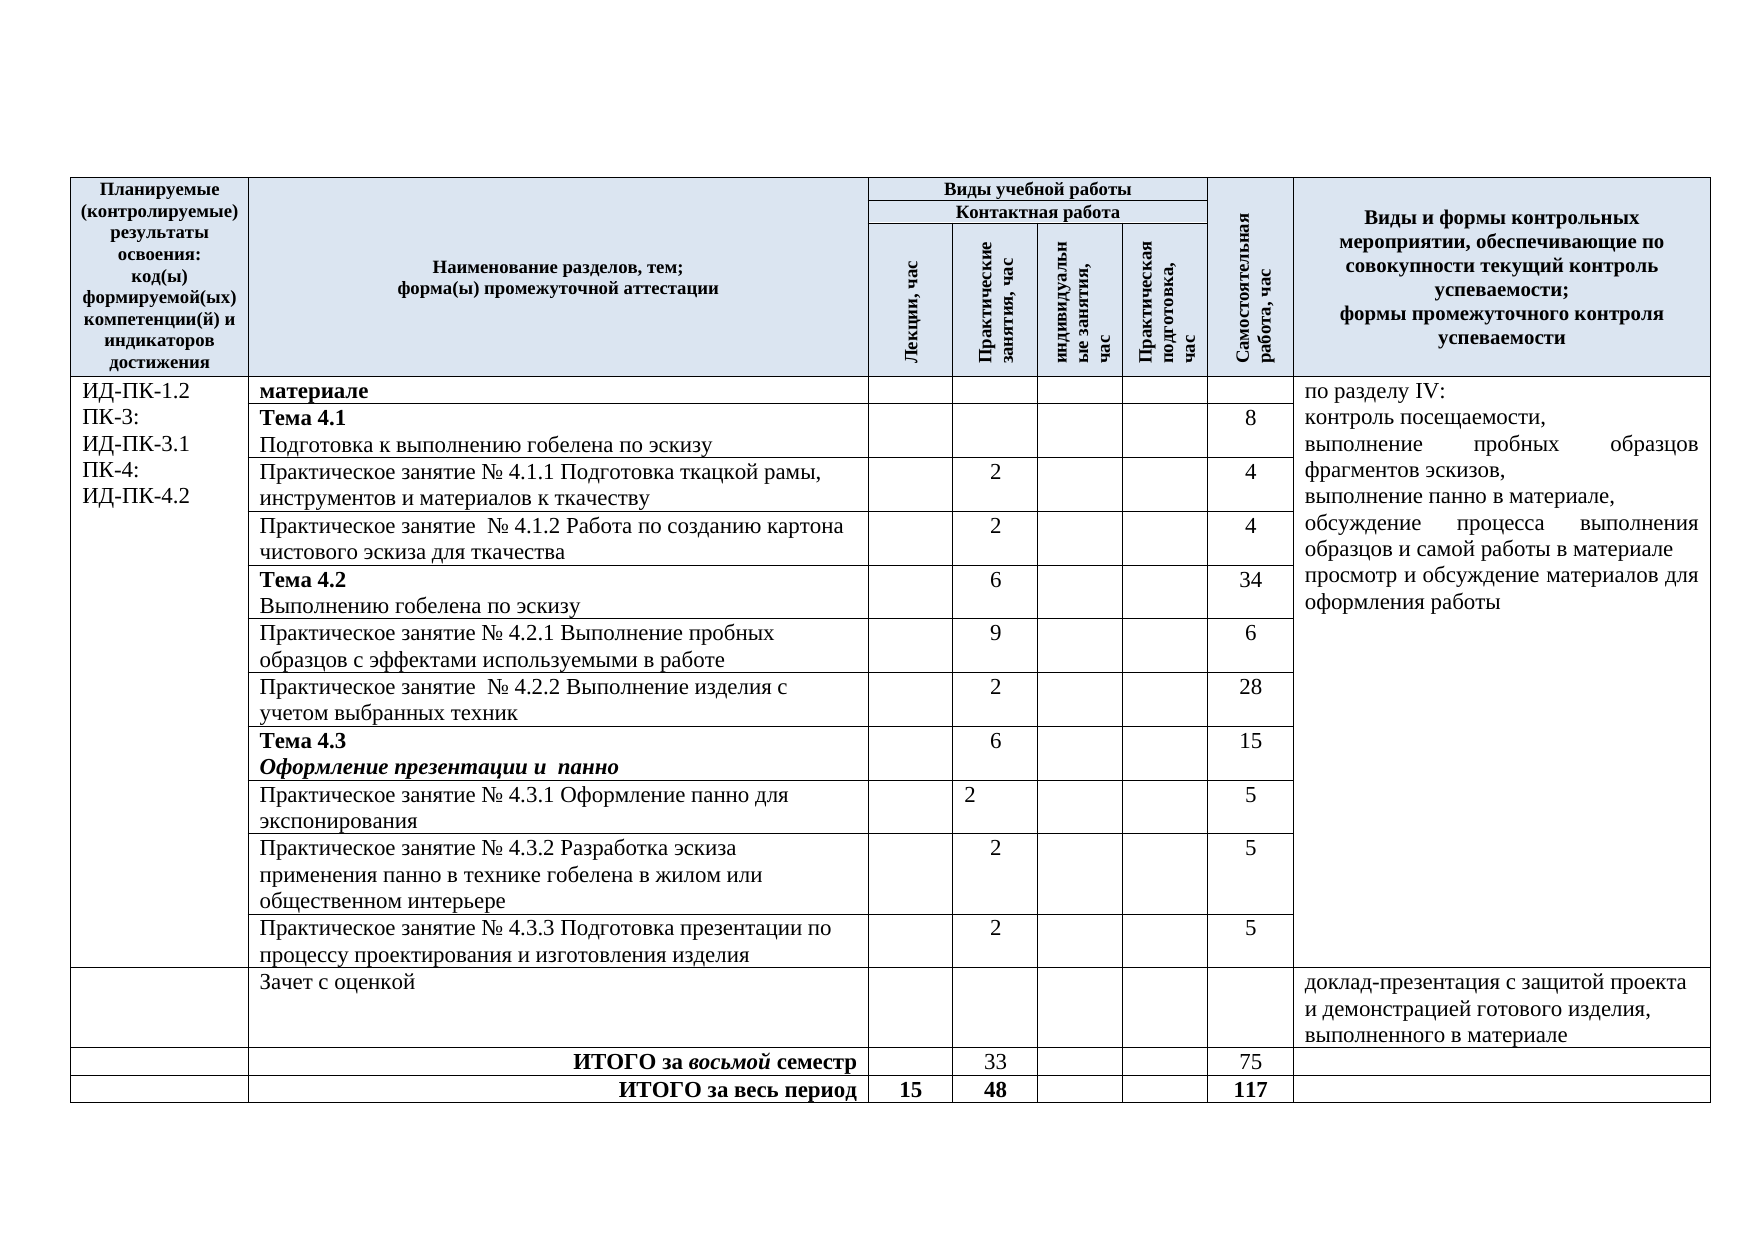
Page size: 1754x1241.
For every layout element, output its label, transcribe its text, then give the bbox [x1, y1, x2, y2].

table_cell Практическое занятие № 4.1.2 Работа по созданию картона чистового эскиза для ткачества [249, 512, 868, 564]
table_cell [1123, 458, 1207, 511]
table_cell [1123, 915, 1207, 967]
table_cell [1038, 566, 1122, 618]
table_cell 2 [953, 512, 1037, 564]
table_cell [1123, 566, 1207, 618]
table_cell Формы текущего контроля по разделу IV: контроль посещаемости, выполнение пробных образцов фрагментов эскизов, выполнение панно в материале, обсуждение процесса выполнения образцов и самой работы в материале просмотр и обсуждение материалов для оформления работы [1294, 377, 1710, 967]
table_cell [1038, 619, 1122, 672]
table_cell [869, 673, 952, 726]
table_cell ИТОГО за весь период [249, 1076, 868, 1102]
table_cell [71, 1076, 248, 1102]
table_cell Контактная работа [869, 201, 1207, 222]
table_cell 6 [953, 566, 1037, 618]
table_header Виды и формы контрольных мероприятии, обеспечивающие по совокупности текущий контроль успеваемости; формы промежуточного контроля успеваемости [1294, 178, 1710, 376]
table_cell Зачет с оценкой [249, 968, 868, 1047]
table_cell доклад-презентация с защитой проекта и демонстрацией готового изделия, выполненного в материале [1294, 968, 1710, 1047]
table_cell [869, 512, 952, 564]
table_cell 117 [1208, 1076, 1293, 1102]
table_cell [1038, 915, 1122, 967]
table_cell 28 [1208, 673, 1293, 726]
table_cell [1294, 1076, 1710, 1102]
table_cell [1038, 673, 1122, 726]
table_cell [1123, 781, 1207, 833]
table_cell [869, 968, 952, 1047]
table_cell [869, 377, 952, 403]
table_cell Лабораторные работы/ индивидуальные занятия, час [1038, 224, 1122, 376]
table_cell 75 [1208, 1048, 1293, 1075]
table_cell [1208, 968, 1293, 1047]
table_cell [869, 404, 952, 457]
table_cell [953, 404, 1037, 457]
table_cell [953, 377, 1037, 403]
table_cell [1123, 968, 1207, 1047]
table_cell [869, 1048, 952, 1075]
table_cell Тема 4.2 Выполнению гобелена по эскизу [249, 566, 868, 618]
table_header Наименование разделов, тем; форма(ы) промежуточной аттестации [249, 178, 868, 376]
table_cell [1038, 834, 1122, 913]
table_cell 59 [1208, 377, 1293, 403]
table_cell [953, 968, 1037, 1047]
table_cell [869, 781, 952, 833]
table_cell [1038, 968, 1122, 1047]
table_cell 2 [953, 915, 1037, 967]
table_cell [869, 619, 952, 672]
table_cell 2 [953, 673, 1037, 726]
table_cell 6 [1208, 619, 1293, 672]
table_cell [1038, 512, 1122, 564]
table_cell [1038, 377, 1122, 403]
table_cell [869, 727, 952, 779]
table_cell 48 [953, 1076, 1037, 1102]
table_cell Тема 4.3 Оформление презентации и панно [249, 727, 868, 779]
table_cell [1038, 1048, 1122, 1075]
table_cell [1038, 458, 1122, 511]
table_cell ИТОГО за восьмой семестр [249, 1048, 868, 1075]
table_cell 2 [953, 781, 1037, 833]
table_cell Лекции, час [869, 224, 952, 376]
table_cell [1123, 1048, 1207, 1075]
table_cell Практическое занятие № 4.3.2 Разработка эскиза применения панно в технике гобелена в жилом или общественном интерьере [249, 834, 868, 913]
table_cell [1123, 619, 1207, 672]
table_cell 6 [953, 727, 1037, 779]
table_cell [869, 458, 952, 511]
table_cell Практическое занятие № 4.2.1 Выполнение пробных образцов с эффектами используемыми в работе [249, 619, 868, 672]
table_cell [869, 566, 952, 618]
table_header Виды учебной работы [869, 178, 1207, 200]
table_cell [1123, 512, 1207, 564]
table_cell 5 [1208, 781, 1293, 833]
table_cell [1294, 1048, 1710, 1075]
table_cell 9 [953, 619, 1037, 672]
table_header Планируемые (контролируемые) результаты освоения: код(ы) формируемой(ых) компетенции(й) и индикаторов достижения компетенций [71, 178, 248, 376]
table_cell Раздел IV. Выполнение художественного гобелена в материале [249, 377, 868, 403]
table_cell [1038, 1076, 1122, 1102]
table_cell [869, 834, 952, 913]
table_cell Практическая подготовка, час [1123, 224, 1207, 376]
table_cell [71, 968, 248, 1047]
table_cell 2 [953, 458, 1037, 511]
table_cell 5 [1208, 834, 1293, 913]
table_cell 4 [1208, 458, 1293, 511]
table_cell [1123, 1076, 1207, 1102]
table_cell Практическое занятие № 4.3.3 Подготовка презентации по процессу проектирования и изготовления изделия [249, 915, 868, 967]
table_cell Практическое занятие № 4.3.1 Оформление панно для экспонирования [249, 781, 868, 833]
table_cell 34 [1208, 566, 1293, 618]
table_cell Практическое занятие № 4.1.1 Подготовка ткацкой рамы, инструментов и материалов к ткачеству [249, 458, 868, 511]
table_cell Тема 4.1 Подготовка к выполнению гобелена по эскизу [249, 404, 868, 457]
table_cell 4 [1208, 512, 1293, 564]
table_cell [1123, 377, 1207, 403]
table_cell 15 [869, 1076, 952, 1102]
table_cell ПК-1: ИД-ПК-1.2 ПК-3: ИД-ПК-3.1 ПК-4: ИД-ПК-4.2 [71, 377, 248, 967]
table_cell [1038, 404, 1122, 457]
table_cell Практические занятия, час [953, 224, 1037, 376]
table_cell [1038, 727, 1122, 779]
table_cell Практическое занятие № 4.2.2 Выполнение изделия с учетом выбранных техник [249, 673, 868, 726]
table_cell [71, 1048, 248, 1075]
table_cell 33 [953, 1048, 1037, 1075]
table_cell [1123, 834, 1207, 913]
table_cell [1123, 404, 1207, 457]
table_cell 8 [1208, 404, 1293, 457]
table_cell 15 [1208, 727, 1293, 779]
table_cell [869, 915, 952, 967]
table_cell 2 [953, 834, 1037, 913]
table_header Самостоятельная работа, час [1208, 178, 1293, 376]
table_cell [1123, 727, 1207, 779]
table_cell [1038, 781, 1122, 833]
table_cell [1123, 673, 1207, 726]
table_cell 5 [1208, 915, 1293, 967]
